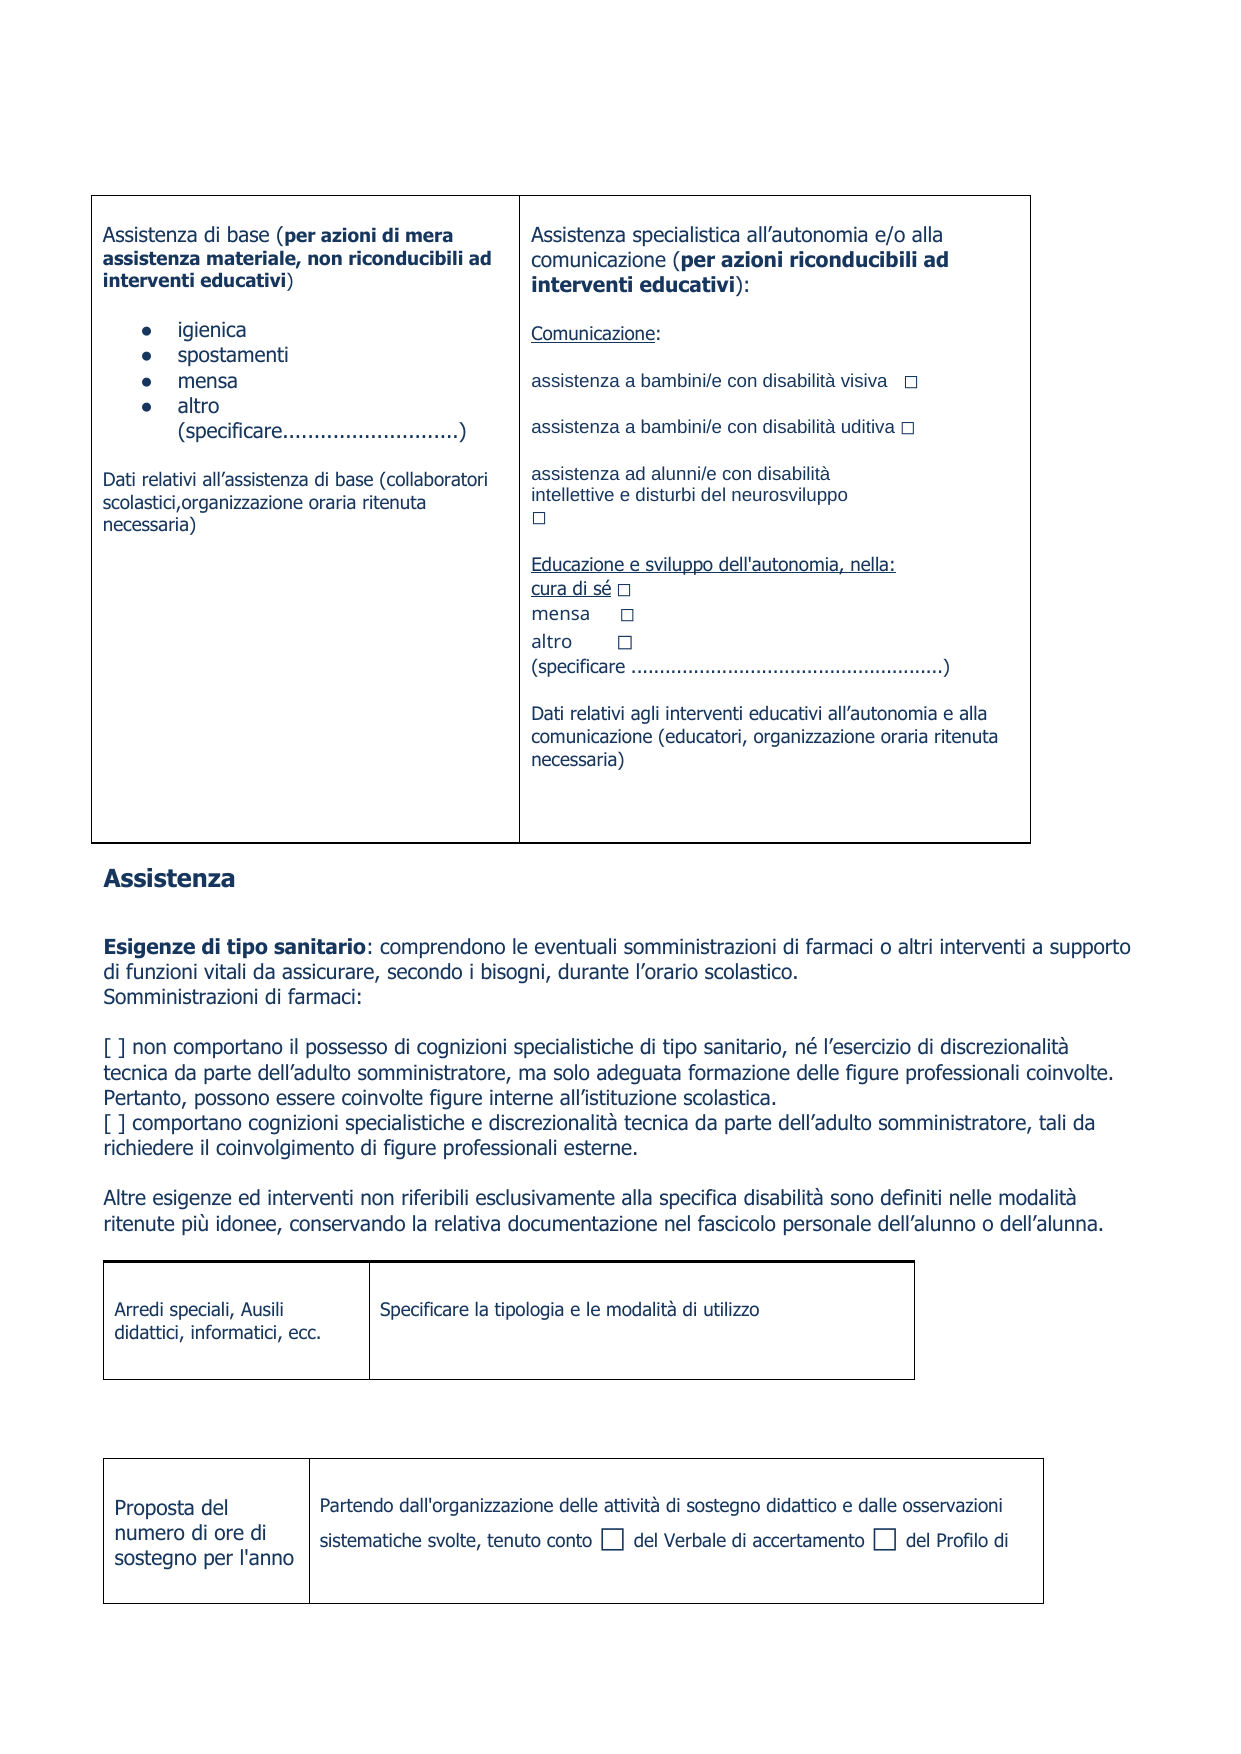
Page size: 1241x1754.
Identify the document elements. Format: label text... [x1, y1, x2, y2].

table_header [104, 1459, 309, 1603]
table_header Specificare la tipologia e le modalità di utilizzo [370, 1263, 914, 1379]
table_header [310, 1459, 1043, 1603]
table_header Arredi speciali, Ausili didattici, informatici, ecc. [104, 1263, 369, 1379]
table_header Assistenza di base (per azioni di mera assistenza materiale, non riconducibili ad interventi educativi) igienica spostamenti mensa altro (specificare............................) Dati relativi all’assistenza di base (collaboratori scolastici,organizzazione oraria ritenuta necessaria) [92, 196, 519, 842]
text Esigenze di tipo sanitario: comprendono le eventuali somministrazioni di farmaci o altri interventi a supporto di funzioni vitali da assicurare, secondo i bisogni, durante l’orario scolastico. Somministrazioni di farmaci: [103, 933, 1136, 1009]
text Assistenza [103, 150, 1136, 893]
text Altre esigenze ed interventi non riferibili esclusivamente alla specifica disabilità sono definiti nelle modalità ritenute più idonee, conservando la relativa documentazione nel fascicolo personale dell’alunno o dell’alunna. [103, 1185, 1136, 1235]
text [ ] non comportano il possesso di cognizioni specialistiche di tipo sanitario, né l’esercizio di discrezionalità tecnica da parte dell’adulto somministratore, ma solo adeguata formazione delle figure professionali coinvolte. Pertanto, possono essere coinvolte figure interne all’istituzione scolastica. [ ] comportano cognizioni specialistiche e discrezionalità tecnica da parte dell’adulto somministratore, tali da richiedere il coinvolgimento di figure professionali esterne. [103, 1034, 1136, 1160]
table_header Assistenza specialistica all’autonomia e/o alla comunicazione (per azioni riconducibili ad interventi educativi): Comunicazione: assistenza a bambini/e con disabilità visiva ◻ assistenza a bambini/e con disabilità uditiva ◻ assistenza ad alunni/e con disabilità intellettive e disturbi del neurosviluppo ◻ Educazione e sviluppo dell'autonomia, nella: cura di sé ◻ mensa ◻ altro ◻ (specificare .......................................................) Dati relativi agli interventi educativi all’autonomia e alla comunicazione (educatori, organizzazione oraria ritenuta necessaria) [520, 196, 1030, 842]
